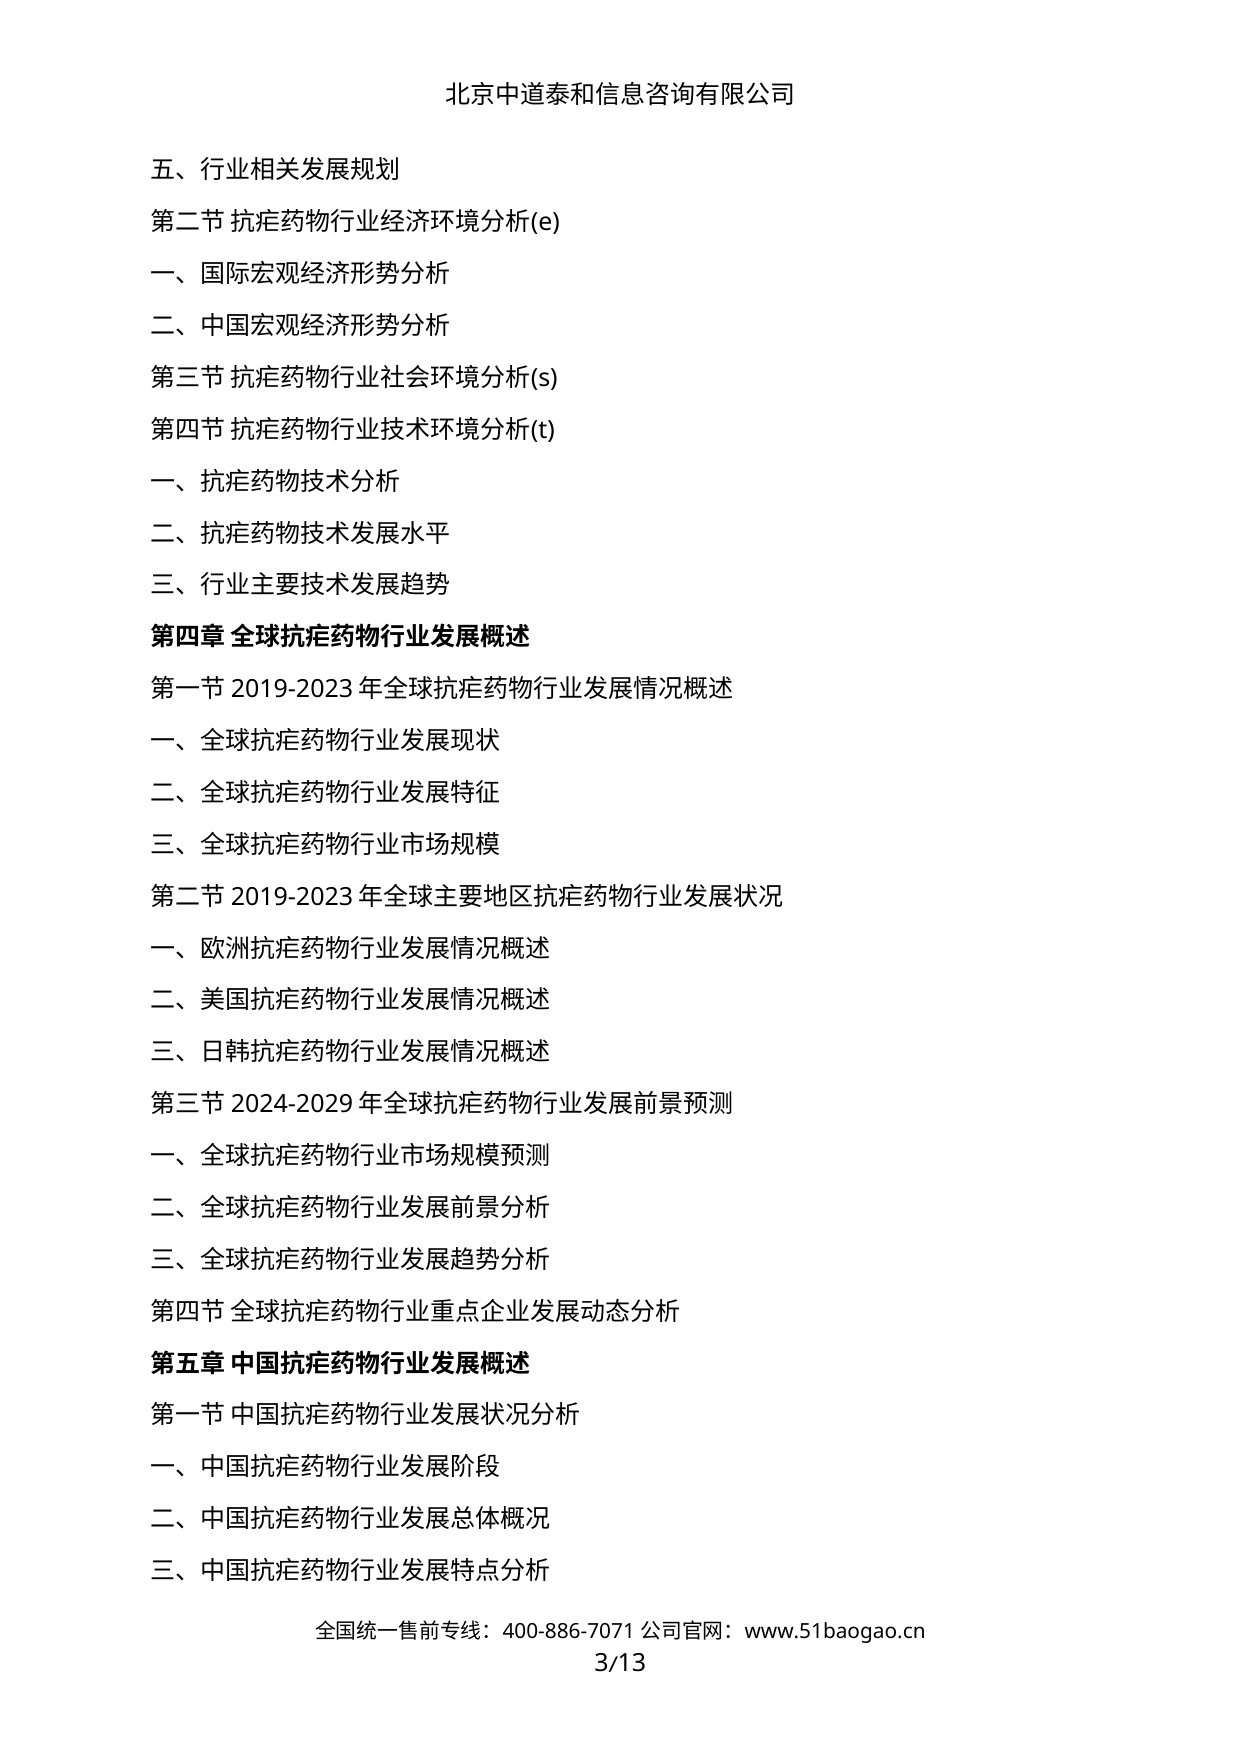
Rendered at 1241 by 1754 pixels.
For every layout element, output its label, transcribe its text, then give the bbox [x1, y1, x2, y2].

text 二、抗疟药物技术发展水平 [150, 513, 1090, 549]
text 三、日韩抗疟药物行业发展情况概述 [150, 1032, 1090, 1068]
text 第一节 中国抗疟药物行业发展状况分析 [150, 1395, 1090, 1431]
text 三、行业主要技术发展趋势 [150, 565, 1090, 601]
text 三、全球抗疟药物行业发展趋势分析 [150, 1239, 1090, 1276]
text 一、中国抗疟药物行业发展阶段 [150, 1447, 1090, 1483]
text 一、国际宏观经济形势分析 [150, 254, 1090, 290]
text 第二节 抗疟药物行业经济环境分析(e) [150, 202, 1090, 238]
text 一、抗疟药物技术分析 [150, 461, 1090, 497]
text 三、全球抗疟药物行业市场规模 [150, 824, 1090, 861]
text 一、欧洲抗疟药物行业发展情况概述 [150, 928, 1090, 964]
text 第五章 中国抗疟药物行业发展概述 [150, 1343, 1090, 1379]
text 二、中国抗疟药物行业发展总体概况 [150, 1499, 1090, 1535]
text 第三节 抗疟药物行业社会环境分析(s) [150, 357, 1090, 394]
text 第四节 全球抗疟药物行业重点企业发展动态分析 [150, 1291, 1090, 1327]
text 二、全球抗疟药物行业发展前景分析 [150, 1187, 1090, 1224]
text 五、行业相关发展规划 [150, 150, 1090, 186]
text 第三节 2024-2029年全球抗疟药物行业发展前景预测 [150, 1084, 1090, 1120]
text 二、美国抗疟药物行业发展情况概述 [150, 980, 1090, 1016]
text 第一节 2019-2023年全球抗疟药物行业发展情况概述 [150, 669, 1090, 705]
text 第四章 全球抗疟药物行业发展概述 [150, 617, 1090, 653]
text 一、全球抗疟药物行业发展现状 [150, 721, 1090, 757]
text 第四节 抗疟药物行业技术环境分析(t) [150, 409, 1090, 446]
text 一、全球抗疟药物行业市场规模预测 [150, 1136, 1090, 1172]
text 第二节 2019-2023年全球主要地区抗疟药物行业发展状况 [150, 876, 1090, 912]
text 二、全球抗疟药物行业发展特征 [150, 772, 1090, 809]
text 二、中国宏观经济形势分析 [150, 306, 1090, 342]
text 三、中国抗疟药物行业发展特点分析 [150, 1551, 1090, 1587]
